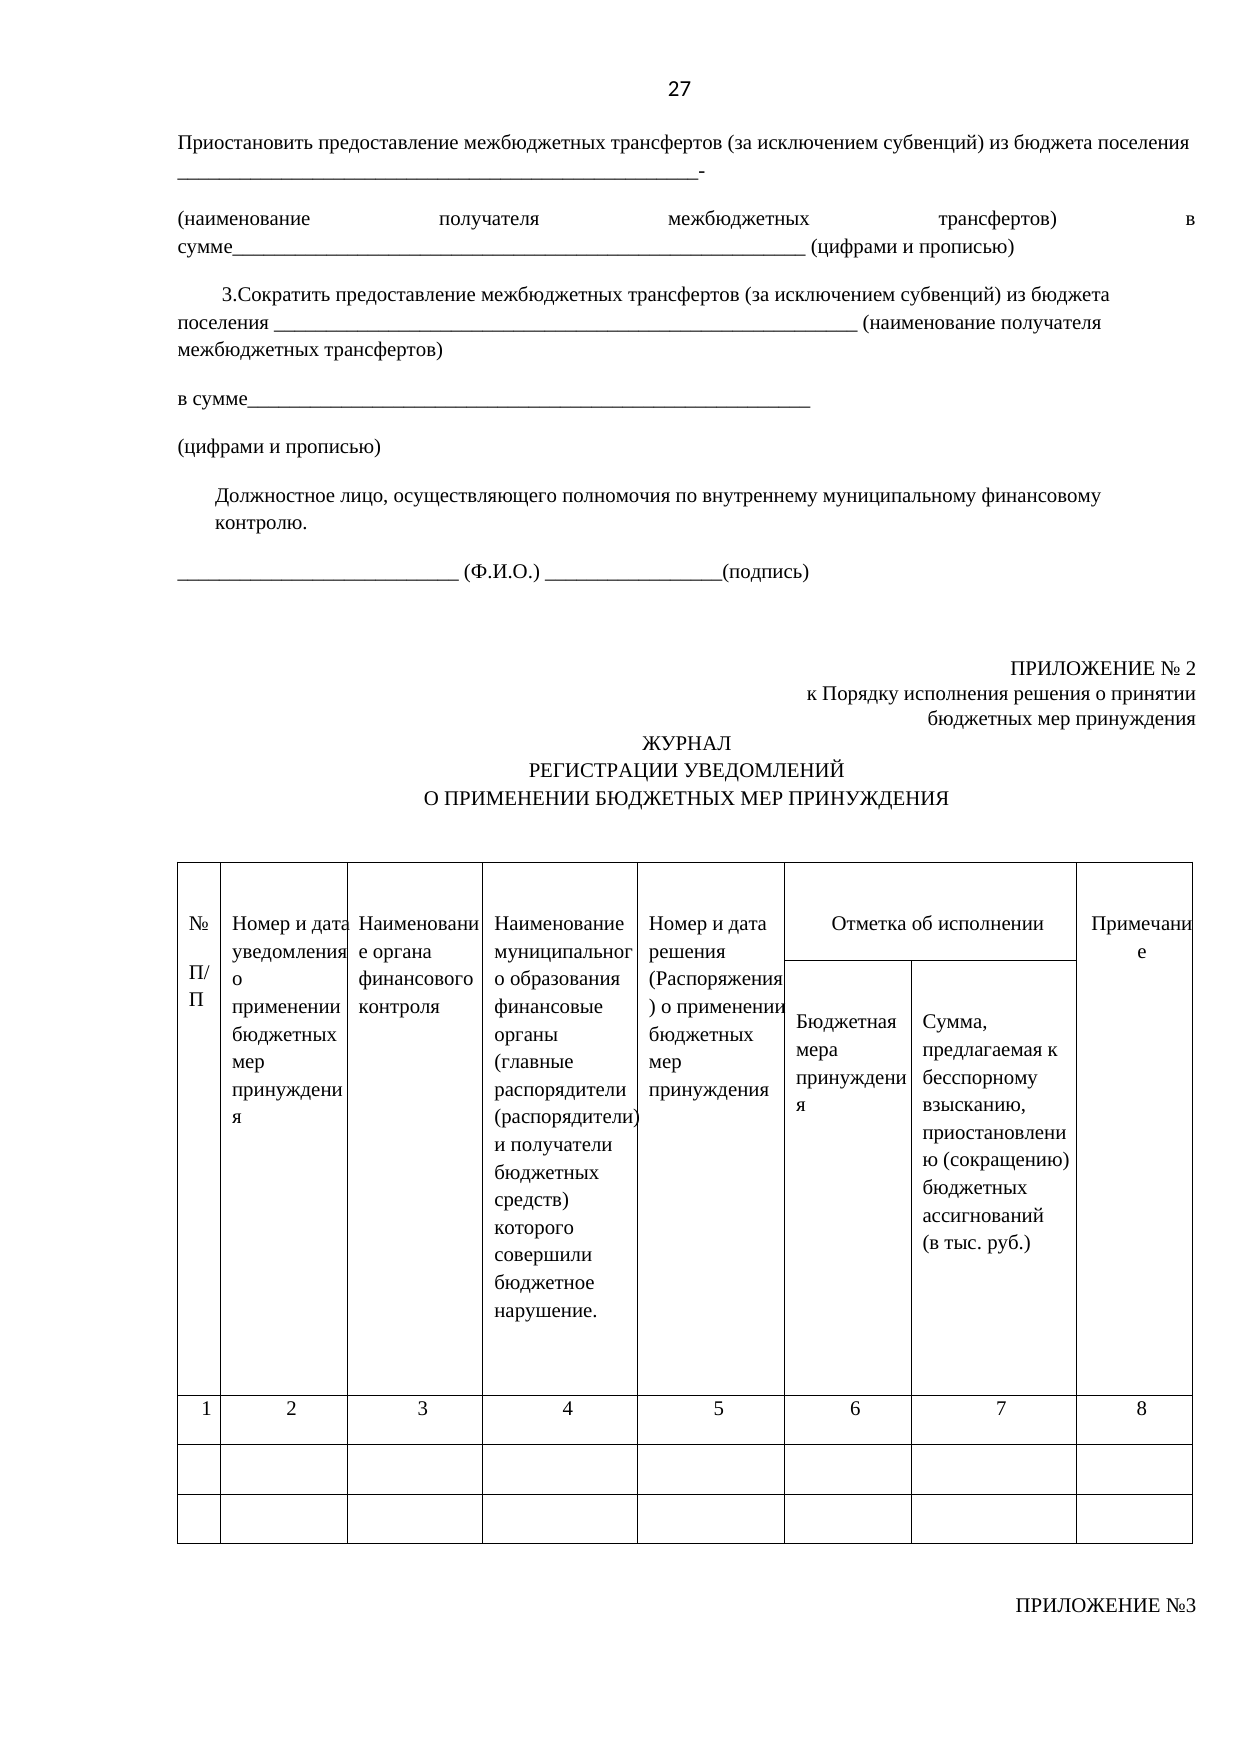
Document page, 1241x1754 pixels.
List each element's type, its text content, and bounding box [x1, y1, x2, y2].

table_cell Бюджетная мера принуждения [785, 961, 911, 1394]
table_header Номер и дата решения (Распоряжения) о применении бюджетных мер принуждения [638, 863, 784, 1394]
table_cell 6 [785, 1396, 911, 1444]
table_cell [1077, 1445, 1192, 1494]
table_cell [785, 1445, 911, 1494]
table_cell [178, 1495, 220, 1543]
text Должностное лицо, осуществляющего полномочия по внутреннему муниципальному финансовому контролю. [215, 482, 1196, 534]
table_cell 5 [638, 1396, 784, 1444]
text ПРИЛОЖЕНИЕ №3 [709, 1593, 1196, 1618]
table_cell [785, 1495, 911, 1543]
table_cell [638, 1495, 784, 1543]
table_cell 8 [1077, 1396, 1192, 1444]
table_header Номер и дата уведомления о применении бюджетных мер принуждения [221, 863, 347, 1394]
text Приостановить предоставление межбюджетных трансфертов (за исключением субвенций) из бюджета поселения __________________________________________________- [177, 130, 1196, 182]
table_header Наименование органа финансового контроля [348, 863, 482, 1394]
table_cell 7 [912, 1396, 1076, 1444]
text (цифрами и прописью) [177, 434, 1196, 458]
table_cell 4 [483, 1396, 637, 1444]
text (наименование получателя межбюджетных трансфертов) в сумме_______________________________________________________ (цифрами и прописью) [177, 206, 1196, 258]
table_cell [638, 1445, 784, 1494]
table_cell [348, 1495, 482, 1543]
table_cell [1077, 1495, 1192, 1543]
text ПРИЛОЖЕНИЕ № 2 [177, 655, 1196, 680]
table_cell Сумма, предлагаемая к бесспорному взысканию, приостановлению (сокращению) бюджетных ассигнований (в тыс. руб.) [912, 961, 1076, 1394]
table_cell [348, 1445, 482, 1494]
table_cell [221, 1495, 347, 1543]
table_header № П/П [178, 863, 220, 1394]
text ___________________________ (Ф.И.О.) _________________(подпись) [177, 558, 1196, 583]
table_cell [178, 1445, 220, 1494]
table_cell [912, 1445, 1076, 1494]
table_cell 2 [221, 1396, 347, 1444]
text ЖУРНАЛ [177, 730, 1196, 754]
text в сумме______________________________________________________ [177, 386, 1196, 410]
text О ПРИМЕНЕНИИ БЮДЖЕТНЫХ МЕР ПРИНУЖДЕНИЯ [177, 786, 1196, 810]
text к Порядку исполнения решения о принятии бюджетных мер принуждения [709, 680, 1196, 730]
table_cell [912, 1495, 1076, 1543]
table_cell [221, 1445, 347, 1494]
text РЕГИСТРАЦИИ УВЕДОМЛЕНИЙ [177, 758, 1196, 782]
table_cell [483, 1495, 637, 1543]
table_cell [483, 1445, 637, 1494]
text 3.Сократить предоставление межбюджетных трансфертов (за исключением субвенций) из бюджета поселения ________________________________________________________ (наименование получателя межбюджетных трансфертов) [177, 282, 1196, 361]
table_cell 1 [178, 1396, 220, 1444]
table_header Примечание [1077, 863, 1192, 1394]
table_header Отметка об исполнении [785, 863, 1076, 960]
table_header Наименование муниципального образования финансовые органы (главные распорядители (распорядители) и получатели бюджетных средств) которого совершили бюджетное нарушение. [483, 863, 637, 1394]
table_cell 3 [348, 1396, 482, 1444]
